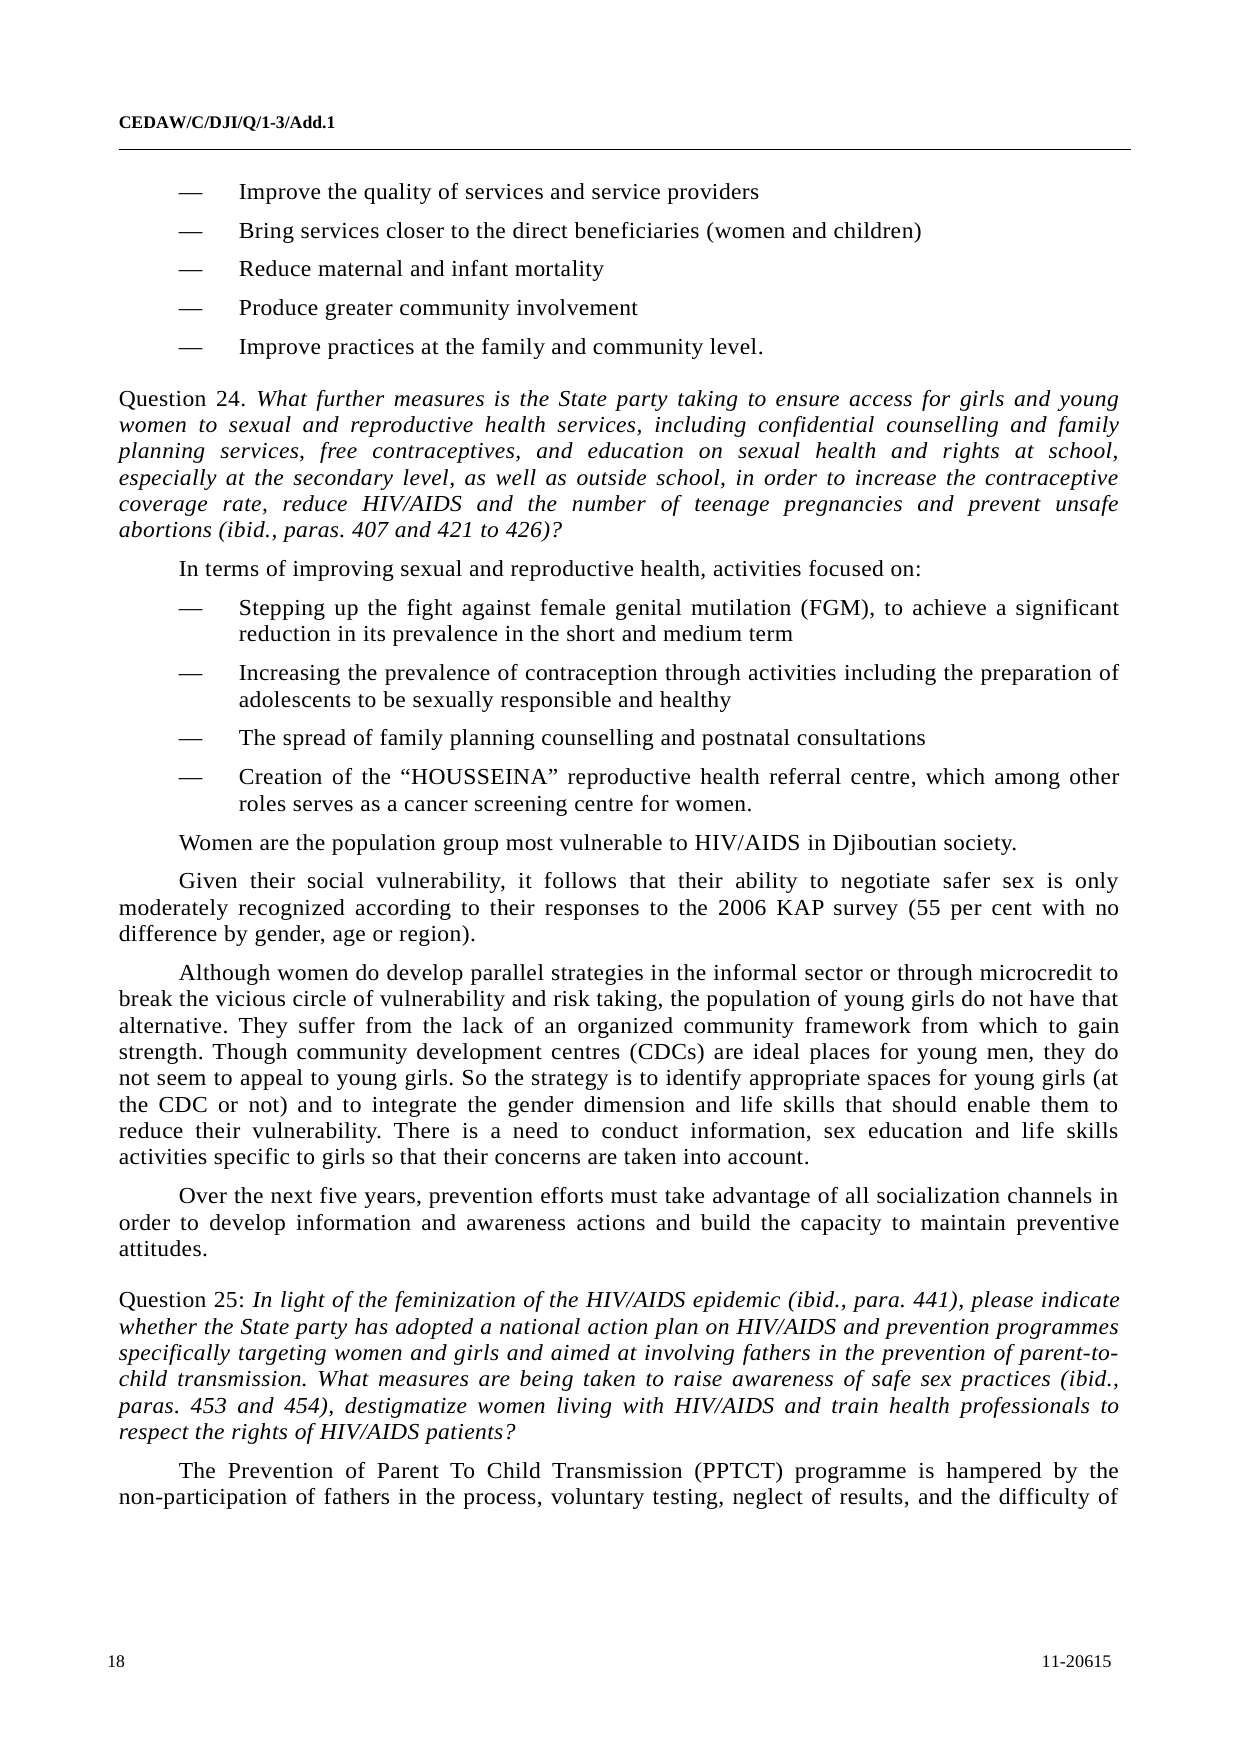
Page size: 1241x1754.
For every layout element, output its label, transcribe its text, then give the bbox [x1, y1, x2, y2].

text Question 25: In light of the feminization of the HIV/AIDS epidemic (ibid., para. 441), please indicate whether the State party has adopted a national action plan on HIV/AIDS and prevention programmes specifically targeting women and girls and aimed at involving fathers in the prevention of parent-to-child transmission. What measures are being taken to raise awareness of safe sex practices (ibid., paras. 453 and 454), destigmatize women living with HIV/AIDS and train health professionals to respect the rights of HIV/AIDS patients? [118, 1286, 1122, 1444]
text — Creation of the “HOUSSEINA” reproductive health referral centre, which among other roles serves as a cancer screening centre for women. [178, 763, 1122, 816]
text — Stepping up the fight against female genital mutilation (FGM), to achieve a significant reduction in its prevalence in the short and medium term [178, 594, 1122, 647]
text In terms of improving sexual and reproductive health, activities focused on: [118, 555, 1122, 582]
text — The spread of family planning counselling and postnatal consultations [118, 724, 1122, 751]
text Question 24. What further measures is the State party taking to ensure access for girls and young women to sexual and reproductive health services, including confidential counselling and family planning services, free contraceptives, and education on sexual health and rights at school, especially at the secondary level, as well as outside school, in order to increase the contraceptive coverage rate, reduce HIV/AIDS and the number of teenage pregnancies and prevent unsafe abortions (ibid., paras. 407 and 421 to 426)? [118, 384, 1122, 543]
text — Produce greater community involvement [118, 294, 1122, 321]
text Women are the population group most vulnerable to HIV/AIDS in Djiboutian society. [118, 828, 1122, 855]
text Given their social vulnerability, it follows that their ability to negotiate safer sex is only moderately recognized according to their responses to the 2006 KAP survey (55 per cent with no difference by gender, age or region). [118, 867, 1122, 946]
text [118, 1457, 1122, 1510]
text Over the next five years, prevention efforts must take advantage of all socialization channels in order to develop information and awareness actions and build the capacity to maintain preventive attitudes. [118, 1182, 1122, 1261]
text — Bring services closer to the direct beneficiaries (women and children) [118, 217, 1122, 243]
text — Increasing the prevalence of contraception through activities including the preparation of adolescents to be sexually responsible and healthy [178, 659, 1122, 712]
text — Improve the quality of services and service providers [118, 178, 1122, 204]
text Although women do develop parallel strategies in the informal sector or through microcredit to break the vicious circle of vulnerability and risk taking, the population of young girls do not have that alternative. They suffer from the lack of an organized community framework from which to gain strength. Though community development centres (CDCs) are ideal places for young men, they do not seem to appeal to young girls. So the strategy is to identify appropriate spaces for young girls (at the CDC or not) and to integrate the gender dimension and life skills that should enable them to reduce their vulnerability. There is a need to conduct information, sex education and life skills activities specific to girls so that their concerns are taken into account. [118, 959, 1122, 1170]
text — Improve practices at the family and community level. [118, 333, 1122, 359]
text — Reduce maternal and infant mortality [118, 256, 1122, 282]
